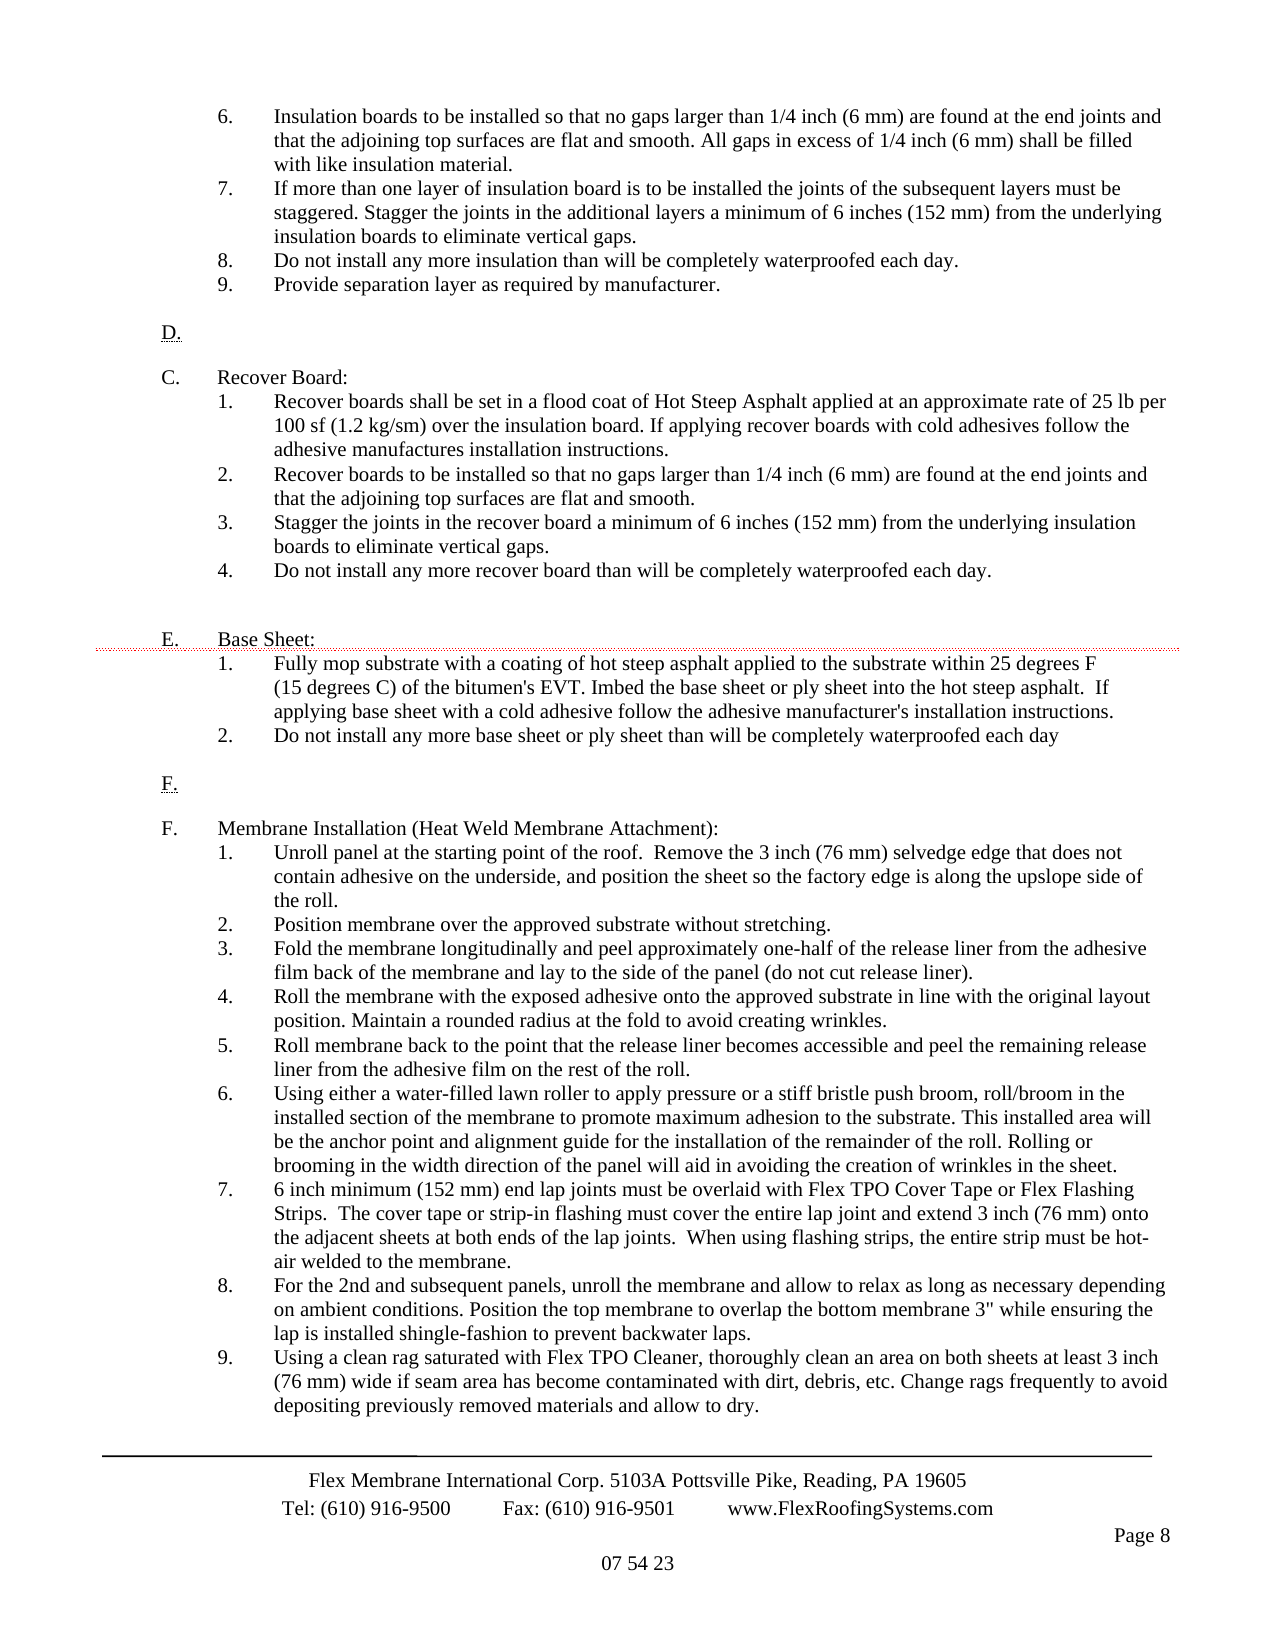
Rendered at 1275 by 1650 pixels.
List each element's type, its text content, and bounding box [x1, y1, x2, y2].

list Provide separation layer as required by manufacturer. [217, 272, 1170, 296]
text D.** NOTE TO SPECIFIER ** Delete if not required. [161, 320, 1170, 344]
list For the 2nd and subsequent panels, unroll the membrane and allow to relax as long as necessary depending on ambient conditions. Position the top membrane to overlap the bottom membrane 3" while ensuring the lap is installed shingle-fashion to prevent backwater laps. [217, 1273, 1170, 1345]
list Using a clean rag saturated with Flex TPO Cleaner, thoroughly clean an area on both sheets at least 3 inch (76 mm) wide if seam area has become contaminated with dirt, debris, etc. Change rags frequently to avoid depositing previously removed materials and allow to dry. [217, 1345, 1170, 1417]
list Position membrane over the approved substrate without stretching. [217, 912, 1170, 936]
list Recover Board: [161, 365, 1170, 389]
text (15 degrees C) of the bitumen's EVT. Imbed the base sheet or ply sheet into the hot steep asphalt. If applying base sheet with a cold adhesive follow the adhesive manufacturer's installation instructions. [274, 675, 1170, 723]
list Unroll panel at the starting point of the roof. Remove the 3 inch (76 mm) selvedge edge that does not contain adhesive on the underside, and position the sheet so the factory edge is along the upslope side of the roll. [217, 840, 1170, 912]
list Do not install any more recover board than will be completely waterproofed each day. [217, 558, 1170, 582]
list Membrane Installation (Heat Weld Membrane Attachment): [161, 816, 1170, 840]
list Stagger the joints in the recover board a minimum of 6 inches (152 mm) from the underlying insulation boards to eliminate vertical gaps. [217, 509, 1170, 558]
list Recover boards shall be set in a flood coat of Hot Steep Asphalt applied at an approximate rate of 25 lb per 100 sf (1.2 kg/sm) over the insulation board. If applying recover boards with cold adhesives follow the adhesive manufactures installation instructions. [217, 389, 1170, 461]
text F.** NOTE TO SPECIFIER ** Fully Adhered application. Delete if not required. [161, 771, 1170, 795]
list Base Sheet: [161, 627, 1170, 651]
list 6 inch minimum (152 mm) end lap joints must be overlaid with Flex TPO Cover Tape or Flex Flashing Strips. The cover tape or strip-in flashing must cover the entire lap joint and extend 3 inch (76 mm) onto the adjacent sheets at both ends of the lap joints. When using flashing strips, the entire strip must be hot-air welded to the membrane. [217, 1177, 1170, 1273]
list Insulation boards to be installed so that no gaps larger than 1/4 inch (6 mm) are found at the end joints and that the adjoining top surfaces are flat and smooth. All gaps in excess of 1/4 inch (6 mm) shall be filled with like insulation material. [217, 104, 1170, 176]
list Fully mop substrate with a coating of hot steep asphalt applied to the substrate within 25 degrees F [217, 651, 1170, 675]
list If more than one layer of insulation board is to be installed the joints of the subsequent layers must be staggered. Stagger the joints in the additional layers a minimum of 6 inches (152 mm) from the underlying insulation boards to eliminate vertical gaps. [217, 176, 1170, 248]
list Recover boards to be installed so that no gaps larger than 1/4 inch (6 mm) are found at the end joints and that the adjoining top surfaces are flat and smooth. [217, 461, 1170, 509]
list Fold the membrane longitudinally and peel approximately one-half of the release liner from the adhesive film back of the membrane and lay to the side of the panel (do not cut release liner). [217, 936, 1170, 984]
list Roll membrane back to the point that the release liner becomes accessible and peel the remaining release liner from the adhesive film on the rest of the roll. [217, 1032, 1170, 1081]
list Roll the membrane with the exposed adhesive onto the approved substrate in line with the original layout position. Maintain a rounded radius at the fold to avoid creating wrinkles. [217, 984, 1170, 1032]
list Do not install any more base sheet or ply sheet than will be completely waterproofed each day [217, 723, 1170, 747]
list Do not install any more insulation than will be completely waterproofed each day. [217, 248, 1170, 272]
list Using either a water-filled lawn roller to apply pressure or a stiff bristle push broom, roll/broom in the installed section of the membrane to promote maximum adhesion to the substrate. This installed area will be the anchor point and alignment guide for the installation of the remainder of the roll. Rolling or brooming in the width direction of the panel will aid in avoiding the creation of wrinkles in the sheet. [217, 1081, 1170, 1177]
